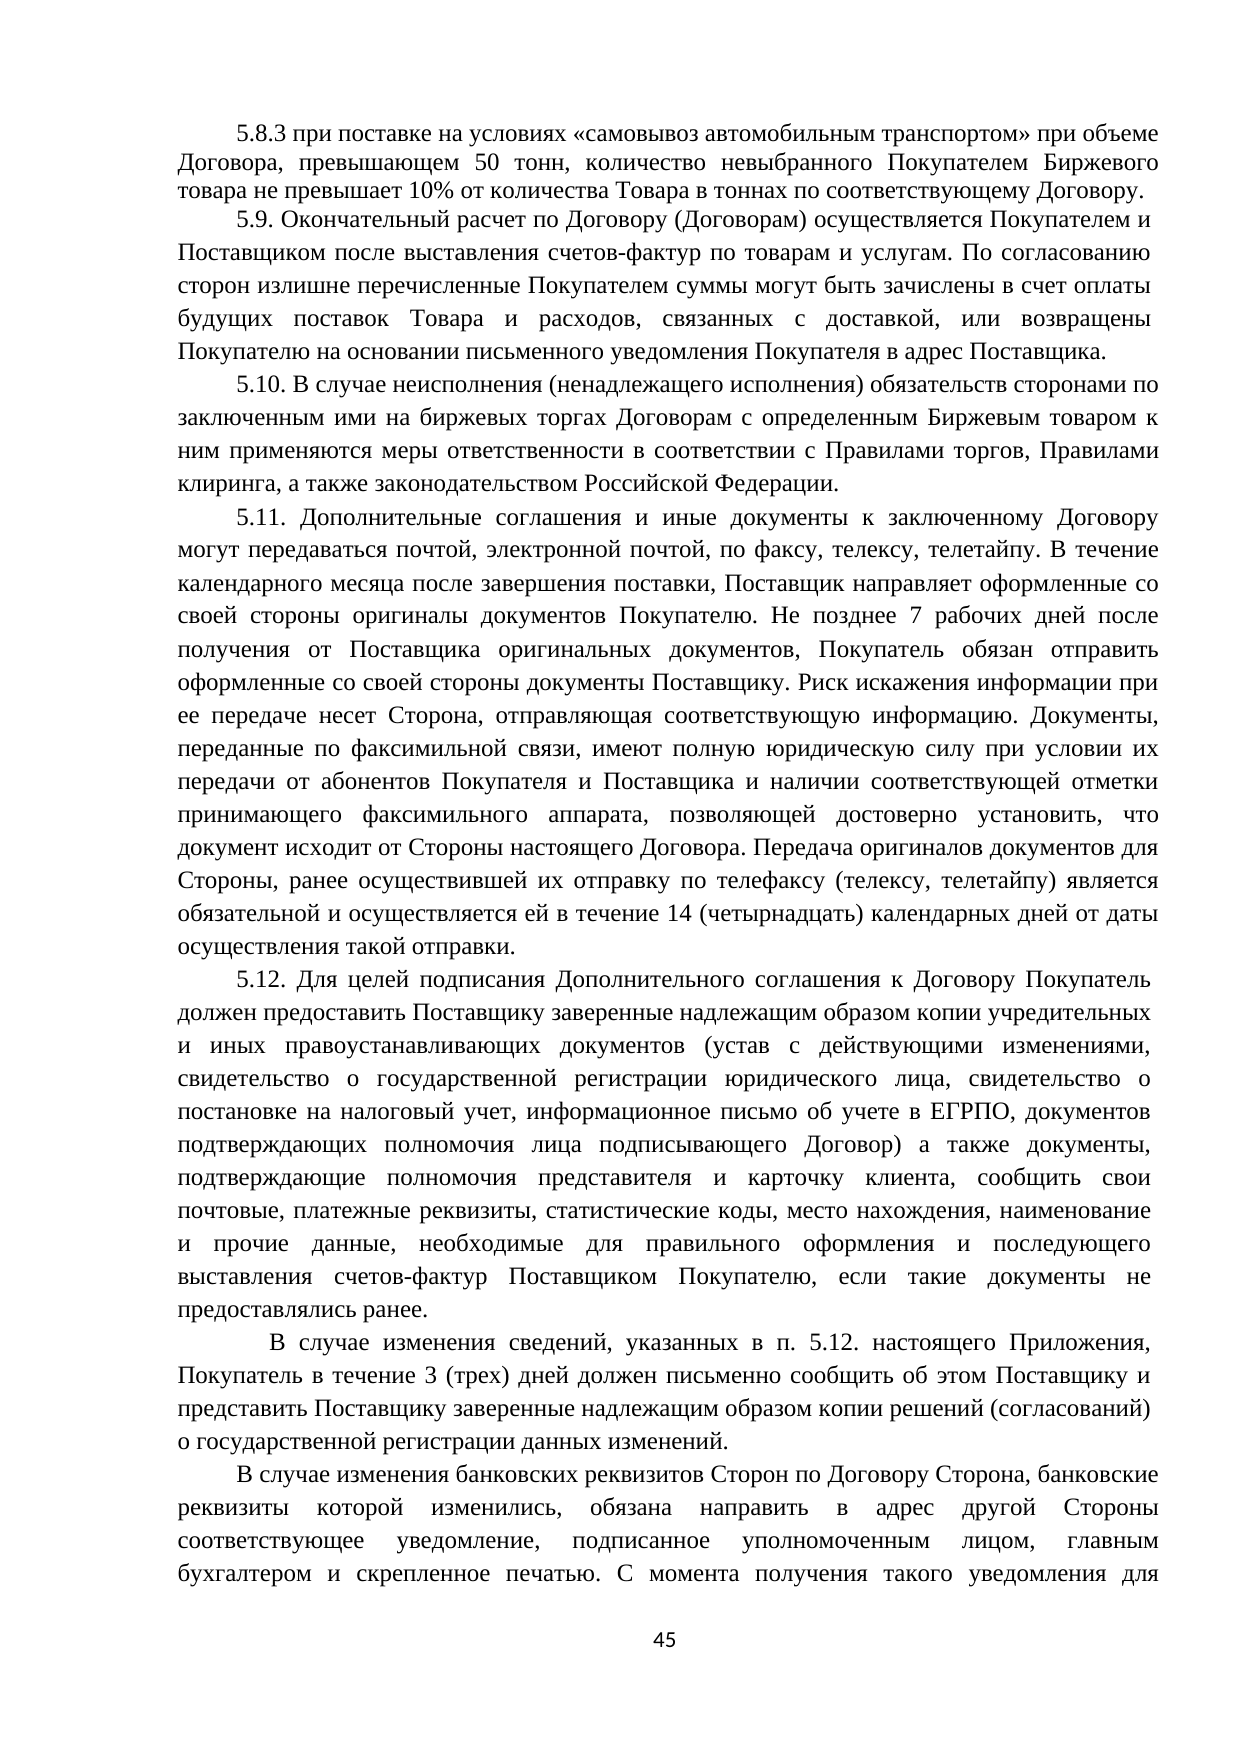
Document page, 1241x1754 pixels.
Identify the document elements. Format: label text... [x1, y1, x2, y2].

text 5.9. Окончательный расчет по Договору (Договорам) осуществляется Покупателем и Поставщиком после выставления счетов-фактур по товарам и услугам. По согласованию сторон излишне перечисленные Покупателем суммы могут быть зачислены в счет оплаты будущих поставок Товара и расходов, связанных с доставкой, или возвращены Покупателю на основании письменного уведомления Покупателя в адрес Поставщика. [177, 204, 1152, 365]
text В случае изменения сведений, указанных в п. 5.12. настоящего Приложения, Покупатель в течение 3 (трех) дней должен письменно сообщить об этом Поставщику и представить Поставщику заверенные надлежащим образом копии решений (согласований) о государственной регистрации данных изменений. [177, 1327, 1152, 1455]
text 5.10. В случае неисполнения (ненадлежащего исполнения) обязательств сторонами по заключенным ими на биржевых торгах Договорам с определенным Биржевым товаром к ним применяются меры ответственности в соответствии с Правилами торгов, Правилами клиринга, а также законодательством Российской Федерации. [177, 369, 1160, 497]
text 5.12. Для целей подписания Дополнительного соглашения к Договору Покупатель должен предоставить Поставщику заверенные надлежащим образом копии учредительных и иных правоустанавливающих документов (устав с действующими изменениями, свидетельство о государственной регистрации юридического лица, свидетельство о постановке на налоговый учет, информационное письмо об учете в ЕГРПО, документов подтверждающих полномочия лица подписывающего Договор) а также документы, подтверждающие полномочия представителя и карточку клиента, сообщить свои почтовые, платежные реквизиты, статистические коды, место нахождения, наименование и прочие данные, необходимые для правильного оформления и последующего выставления счетов-фактур Поставщиком Покупателю, если такие документы не предоставлялись ранее. [177, 964, 1152, 1323]
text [177, 1459, 1160, 1587]
text 5.8.3 при поставке на условиях «самовывоз автомобильным транспортом» при объеме Договора, превышающем 50 тонн, количество невыбранного Покупателем Биржевого товара не превышает 10% от количества Товара в тоннах по соответствующему Договору. [177, 118, 1160, 204]
text 5.11. Дополнительные соглашения и иные документы к заключенному Договору могут передаваться почтой, электронной почтой, по факсу, телексу, телетайпу. В течение календарного месяца после завершения поставки, Поставщик направляет оформленные со своей стороны оригиналы документов Покупателю. Не позднее 7 рабочих дней после получения от Поставщика оригинальных документов, Покупатель обязан отправить оформленные со своей стороны документы Поставщику. Риск искажения информации при ее передаче несет Сторона, отправляющая соответствующую информацию. Документы, переданные по факсимильной связи, имеют полную юридическую силу при условии их передачи от абонентов Покупателя и Поставщика и наличии соответствующей отметки принимающего факсимильного аппарата, позволяющей достоверно установить, что документ исходит от Стороны настоящего Договора. Передача оригиналов документов для Стороны, ранее осуществившей их отправку по телефаксу (телексу, телетайпу) является обязательной и осуществляется ей в течение 14 (четырнадцать) календарных дней от даты осуществления такой отправки. [177, 502, 1160, 959]
